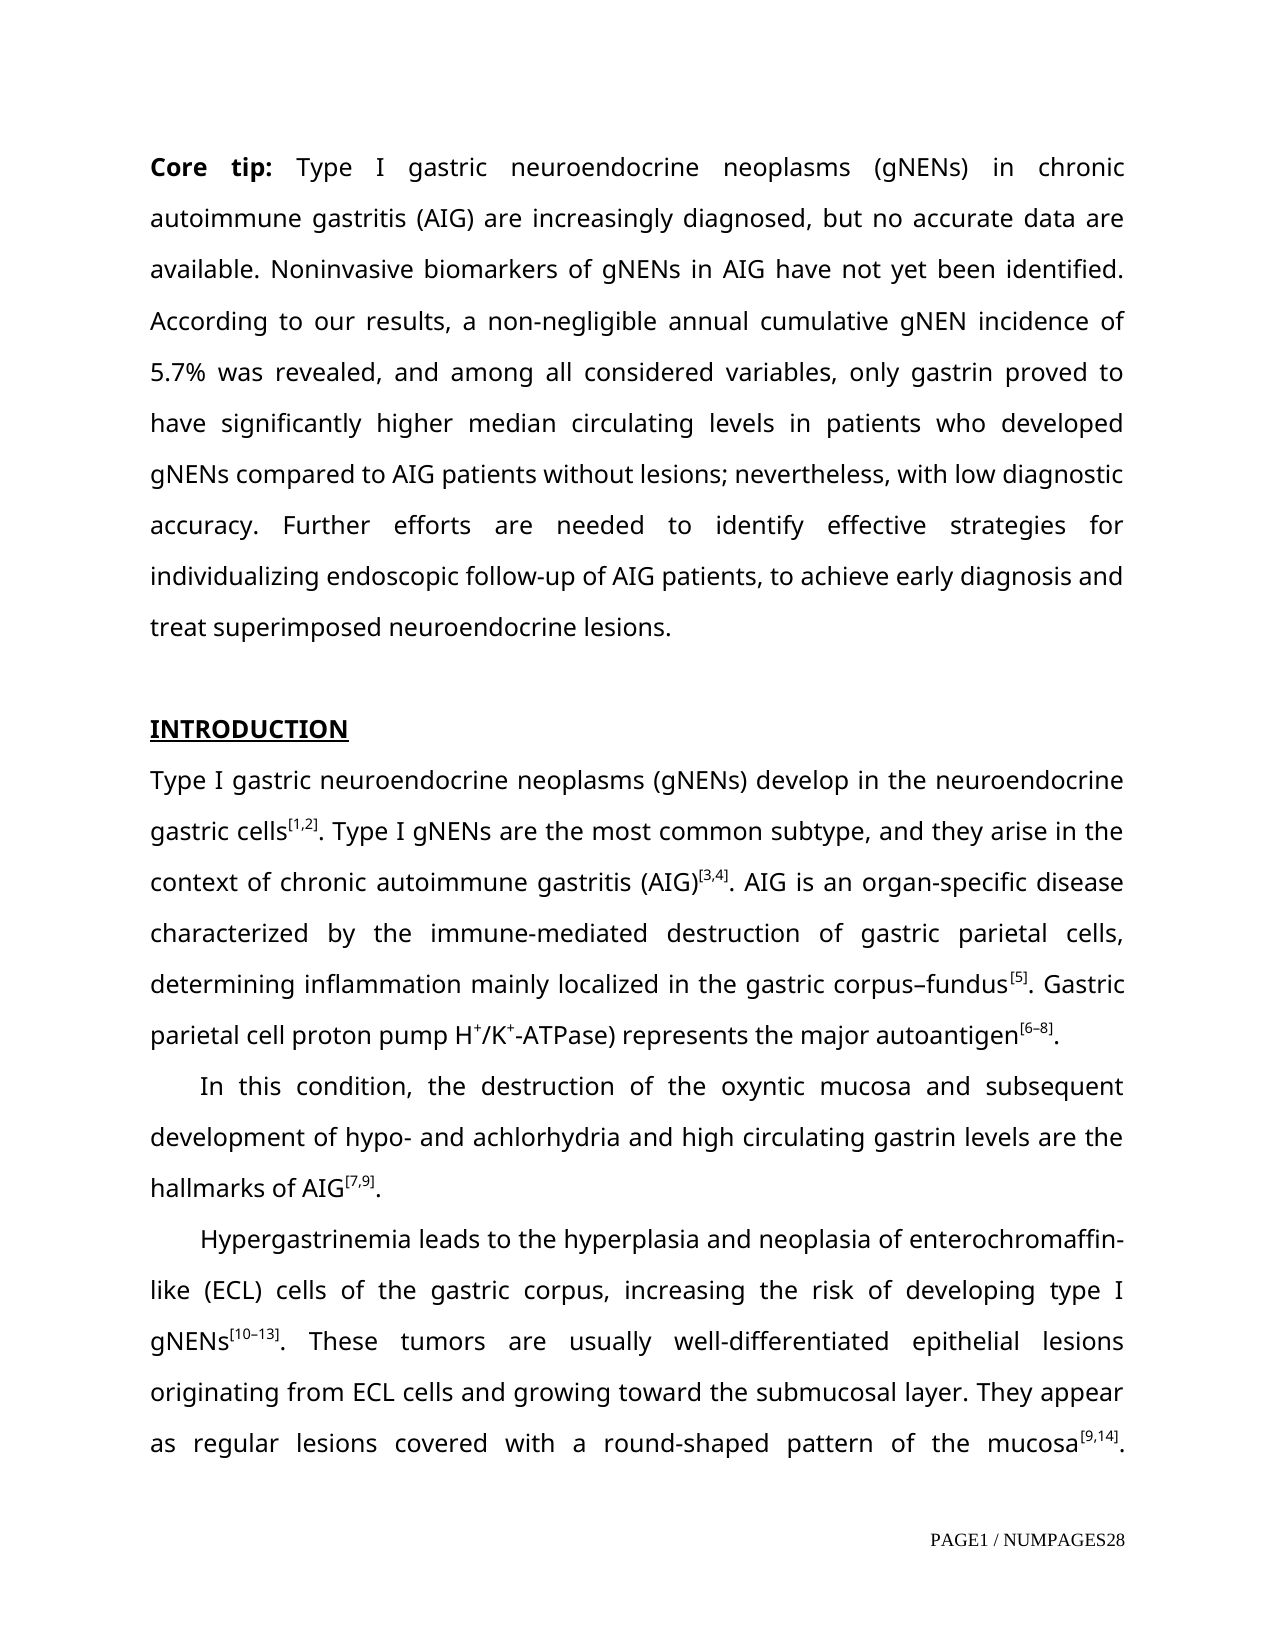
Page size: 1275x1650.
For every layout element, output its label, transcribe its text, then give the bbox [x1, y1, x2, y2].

text Type I gastric neuroendocrine neoplasms (gNENs) develop in the neuroendocrine gastric cells[1,2]. Type I gNENs are the most common subtype, and they arise in the context of chronic autoimmune gastritis (AIG)[3,4]. AIG is an organ-specific disease characterized by the immune-mediated destruction of gastric parietal cells, determining inflammation mainly localized in the gastric corpus–fundus[5]. Gastric parietal cell proton pump H+/K+-ATPase) represents the major autoantigen[6–8]. [150, 950, 1125, 1052]
text In this condition, the destruction of the oxyntic mucosa and subsequent development of hypo- and achlorhydria and high circulating gastrin levels are the hallmarks of AIG[7,9]. [150, 1154, 1125, 1205]
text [150, 1409, 1125, 1460]
text Type I gastric neuroendocrine neoplasms (gNENs) develop in the neuroendocrine gastric cells[1,2]. Type I gNENs are the most common subtype, and they arise in the context of chronic autoimmune gastritis (AIG)[3,4]. AIG is an organ-specific disease characterized by the immune-mediated destruction of gastric parietal cells, determining inflammation mainly localized in the gastric corpus–fundus[5]. Gastric parietal cell proton pump H+/K+-ATPase) represents the major autoantigen[6–8]. [150, 773, 1125, 916]
text In this condition, the destruction of the oxyntic mucosa and subsequent development of hypo- and achlorhydria and high circulating gastrin levels are the hallmarks of AIG[7,9]. [150, 1069, 1125, 1120]
text Core tip: Type I gastric neuroendocrine neoplasms (gNENs) in chronic autoimmune gastritis (AIG) are increasingly diagnosed, but no accurate data are available. Noninvasive biomarkers of gNENs in AIG have not yet been identified. According to our results, a non-negligible annual cumulative gNEN incidence of 5.7% was revealed, and among all considered variables, only gastrin proved to have significantly higher median circulating levels in patients who developed gNENs compared to AIG patients without lesions; nevertheless, with low diagnostic accuracy. Further efforts are needed to identify effective strategies for individualizing endoscopic follow-up of AIG patients, to achieve early diagnosis and treat superimposed neuroendocrine lesions. [150, 150, 1125, 643]
text INTRODUCTION [150, 711, 1125, 746]
